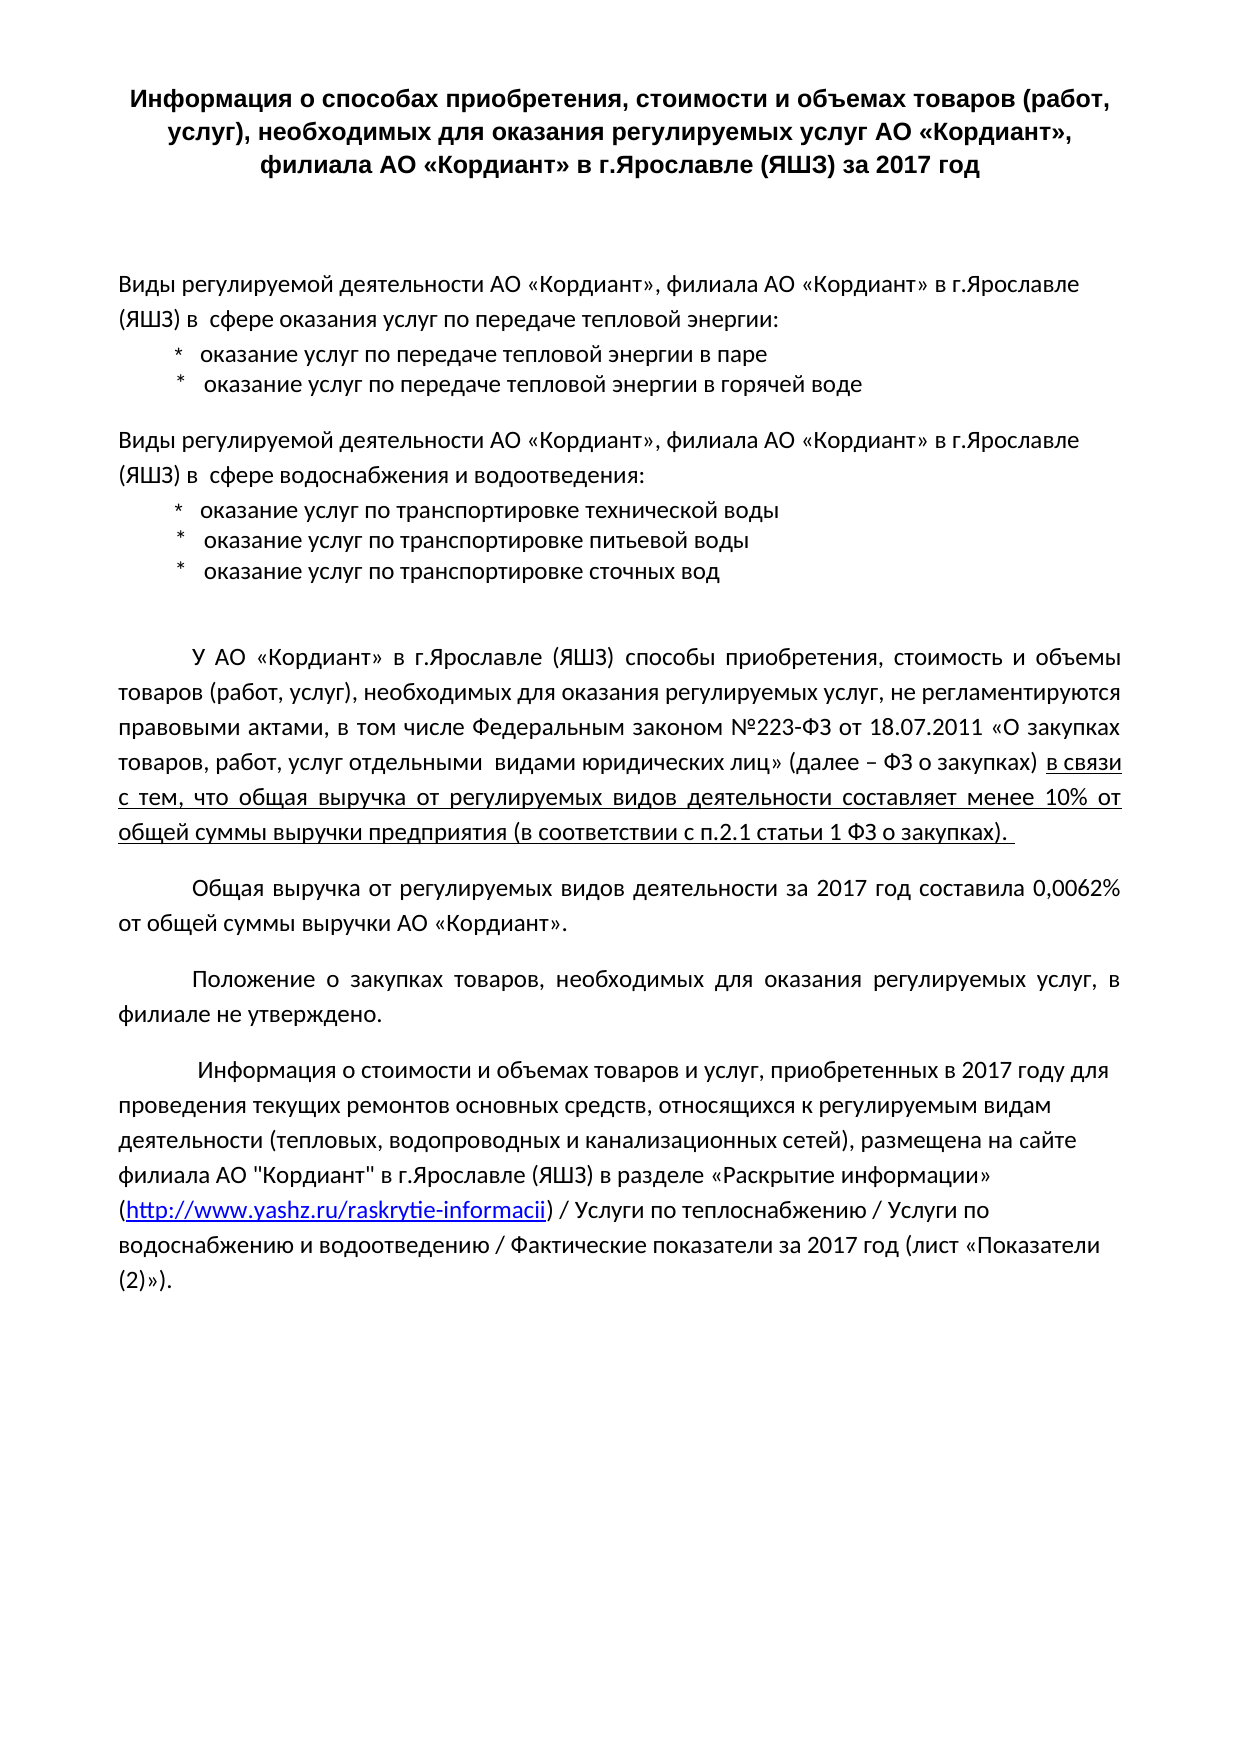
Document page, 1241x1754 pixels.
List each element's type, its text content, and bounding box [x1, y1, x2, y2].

text * оказание услуг по транспортировке питьевой воды [118, 525, 1122, 555]
text Положение о закупках товаров, необходимых для оказания регулируемых услуг, в филиале не утверждено. [118, 963, 1122, 1029]
text * оказание услуг по транспортировке сточных вод [118, 555, 1122, 586]
text Общая выручка от регулируемых видов деятельности за 2017 год составила 0,0062% от общей суммы выручки АО «Кордиант». [118, 872, 1122, 938]
text У АО «Кордиант» в г.Ярославле (ЯШЗ) способы приобретения, стоимость и объемы товаров (работ, услуг), необходимых для оказания регулируемых услуг, не регламентируются правовыми актами, в том числе Федеральным законом №223-ФЗ от 18.07.2011 «О закупках товаров, работ, услуг отдельными видами юридических лиц» (далее – ФЗ о закупках) в связи с тем, что общая выручка от регулируемых видов деятельности составляет менее 10% от общей суммы выручки предприятия (в соответствии с п.2.1 статьи 1 ФЗ о закупках). [118, 809, 1122, 847]
text У АО «Кордиант» в г.Ярославле (ЯШЗ) способы приобретения, стоимость и объемы товаров (работ, услуг), необходимых для оказания регулируемых услуг, не регламентируются правовыми актами, в том числе Федеральным законом №223-ФЗ от 18.07.2011 «О закупках товаров, работ, услуг отдельными видами юридических лиц» (далее – ФЗ о закупках) в связи с тем, что общая выручка от регулируемых видов деятельности составляет менее 10% от общей суммы выручки предприятия (в соответствии с п.2.1 статьи 1 ФЗ о закупках). [118, 642, 1122, 808]
text * оказание услуг по передаче тепловой энергии в паре [118, 338, 1122, 369]
text * оказание услуг по передаче тепловой энергии в горячей воде [118, 369, 1122, 399]
text Виды регулируемой деятельности АО «Кордиант», филиала АО «Кордиант» в г.Ярославле (ЯШЗ) в сфере водоснабжения и водоотведения: [118, 424, 1122, 490]
text Информация о стоимости и объемах товаров и услуг, приобретенных в 2017 году для проведения текущих ремонтов основных средств, относящихся к регулируемым видам деятельности (тепловых, водопроводных и канализационных сетей), размещена на сайте филиала АО "Кордиант" в г.Ярославле (ЯШЗ) в разделе «Раскрытие информации» (http://www.yashz.ru/raskrytie-informacii) / Услуги по теплоснабжению / Услуги по водоснабжению и водоотведению / Фактические показатели за 2017 год (лист «Показатели (2)»). [118, 1054, 1122, 1294]
text * оказание услуг по транспортировке технической воды [118, 494, 1122, 525]
text Информация о способах приобретения, стоимости и объемах товаров (работ, услуг), необходимых для оказания регулируемых услуг АО «Кордиант», филиала АО «Кордиант» в г.Ярославле (ЯШЗ) за 2017 год [118, 84, 1122, 179]
text Виды регулируемой деятельности АО «Кордиант», филиала АО «Кордиант» в г.Ярославле (ЯШЗ) в сфере оказания услуг по передаче тепловой энергии: [118, 268, 1122, 334]
